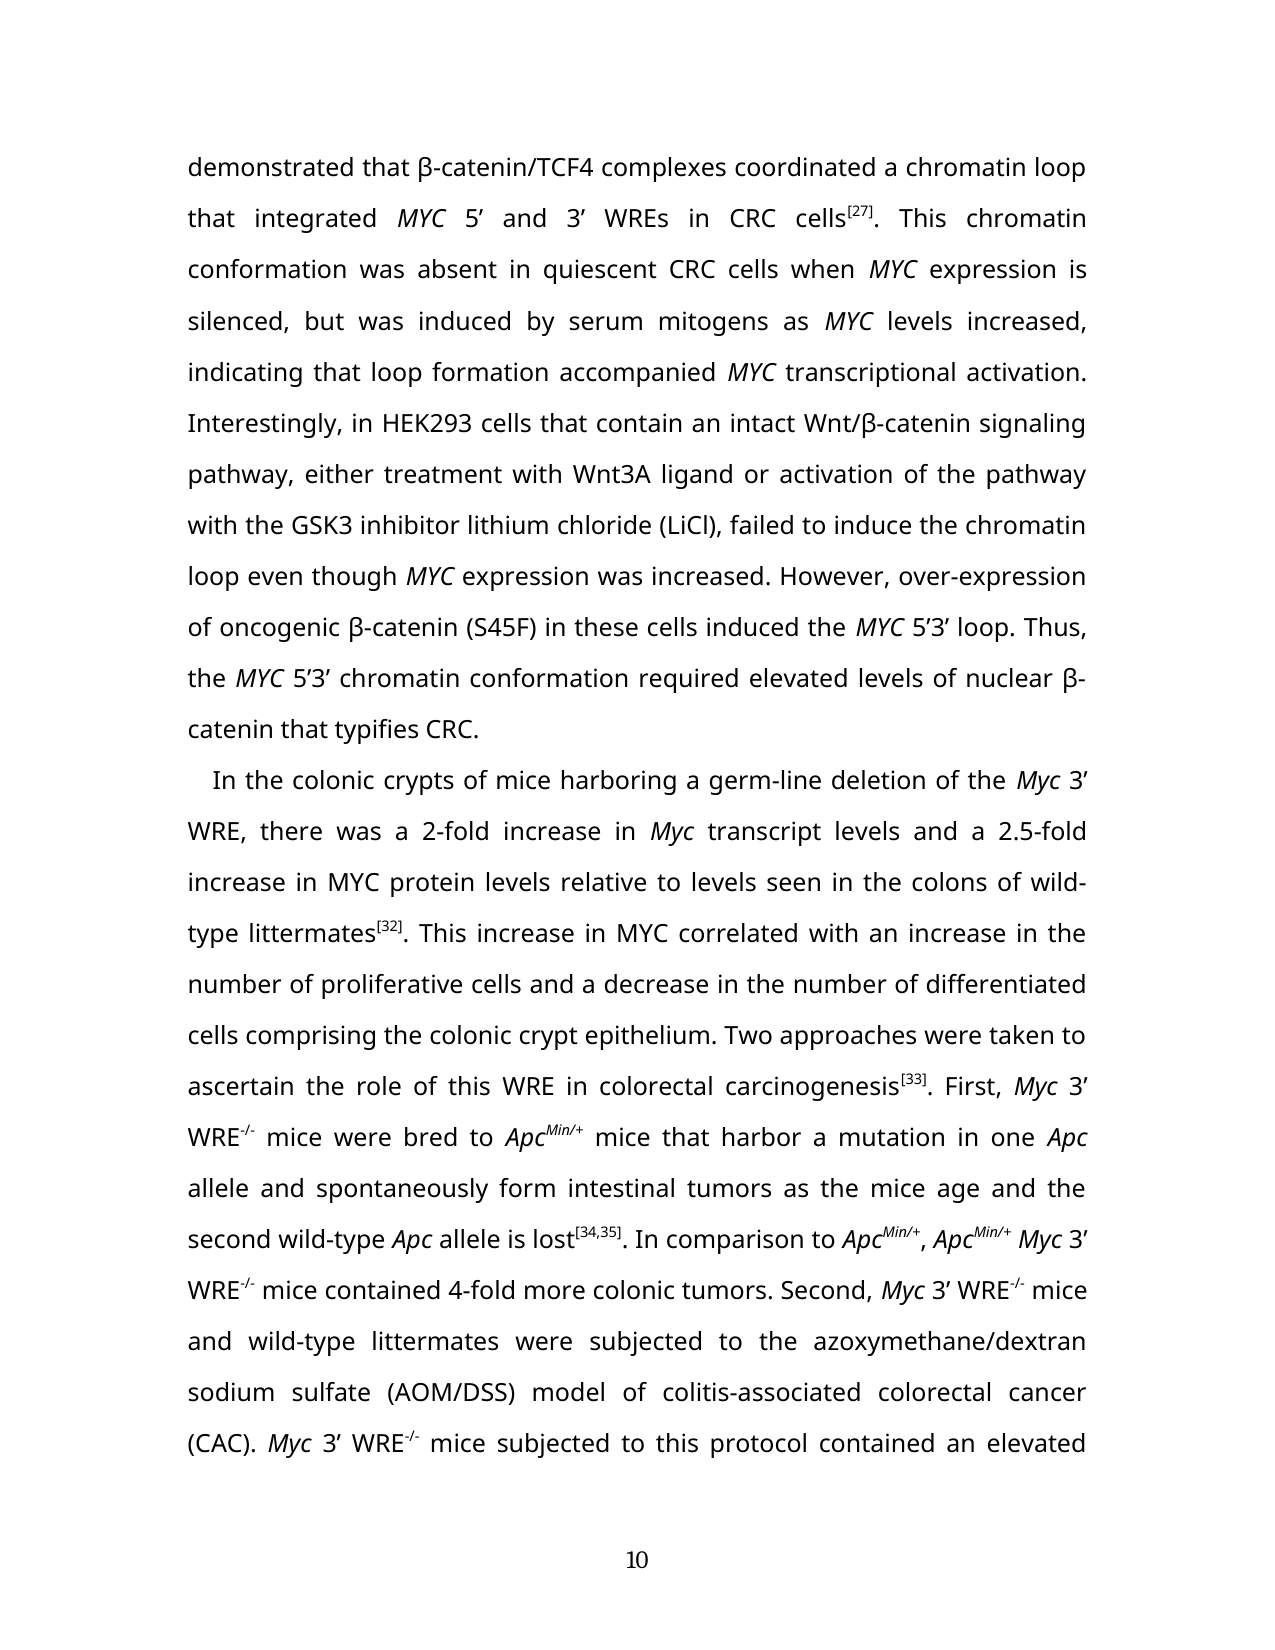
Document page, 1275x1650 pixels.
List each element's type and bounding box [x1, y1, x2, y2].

text [187, 762, 1087, 1460]
text [187, 150, 1087, 746]
